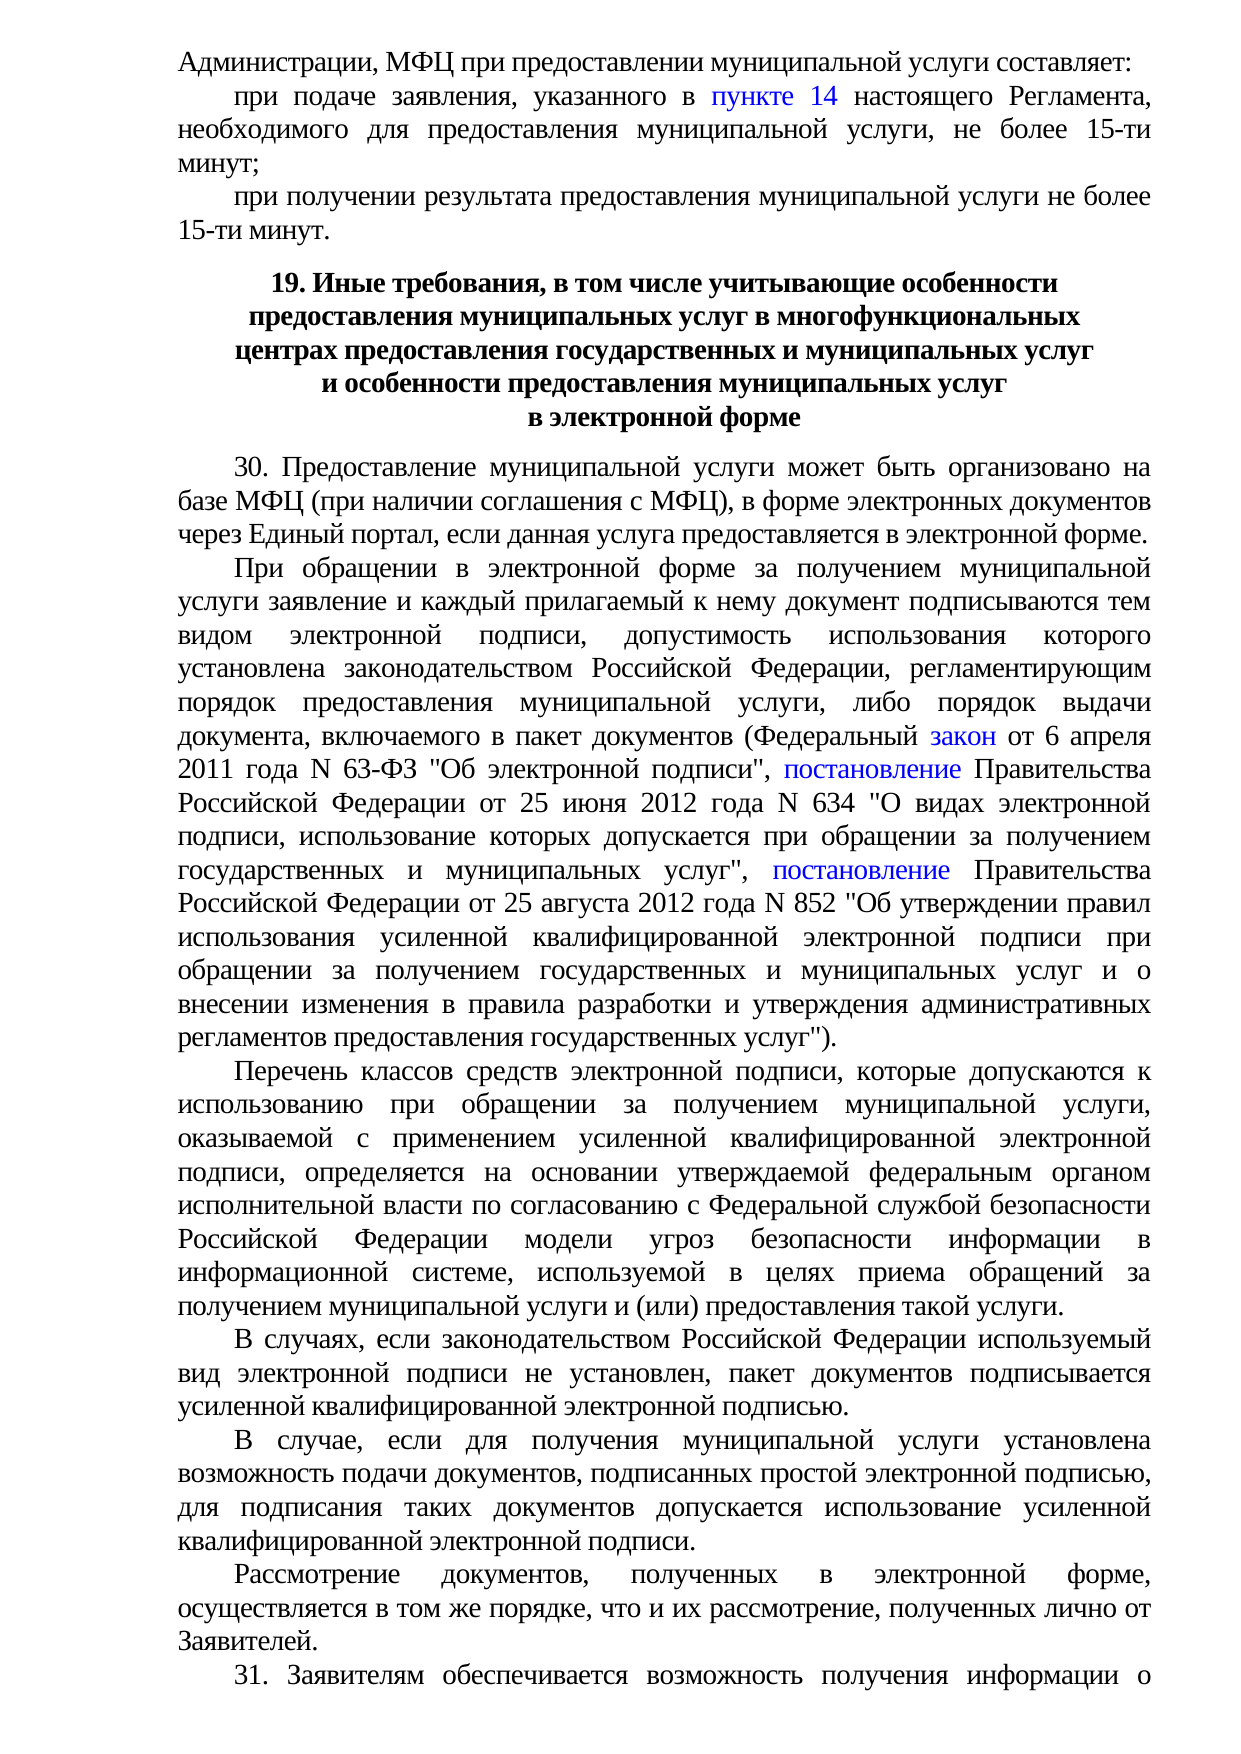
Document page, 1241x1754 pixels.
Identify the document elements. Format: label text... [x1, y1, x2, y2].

title предоставления муниципальных услуг в многофункциональных [177, 298, 1152, 332]
title в электронной форме [177, 399, 1152, 432]
text Перечень классов средств электронной подписи, которые допускаются к использованию при обращении за получением муниципальной услуги, оказываемой с применением усиленной квалифицированной электронной подписи, определяется на основании утверждаемой федеральным органом исполнительной власти по согласованию с Федеральной службой безопасности Российской Федерации модели угроз безопасности информации в информационной системе, используемой в целях приема обращений за получением муниципальной услуги и (или) предоставления такой услуги. [177, 1053, 1152, 1321]
text В случае, если для получения муниципальной услуги установлена возможность подачи документов, подписанных простой электронной подписью, для подписания таких документов допускается использование усиленной квалифицированной электронной подписи. [177, 1422, 1152, 1556]
text При обращении в электронной форме за получением муниципальной услуги заявление и каждый прилагаемый к нему документ подписываются тем видом электронной подписи, допустимость использования которого установлена законодательством Российской Федерации, регламентирующим порядок предоставления муниципальной услуги, либо порядок выдачи документа, включаемого в пакет документов (Федеральный закон от 6 апреля 2011 года N 63-ФЗ "Об электронной подписи", постановление Правительства Российской Федерации от 25 июня 2012 года N 634 "О видах электронной подписи, использование которых допускается при обращении за получением государственных и муниципальных услуг", постановление Правительства Российской Федерации от 25 августа 2012 года N 852 "Об утверждении правил использования усиленной квалифицированной электронной подписи при обращении за получением государственных и муниципальных услуг и о внесении изменения в правила разработки и утверждения административных регламентов предоставления государственных услуг"). [177, 550, 1152, 1053]
title центрах предоставления государственных и муниципальных услуг [177, 332, 1152, 365]
text при получении результата предоставления муниципальной услуги не более 15-ти минут. [177, 178, 1152, 246]
title и особенности предоставления муниципальных услуг [177, 365, 1152, 399]
text при подаче заявления, указанного в пункте 14 настоящего Регламента, необходимого для предоставления муниципальной услуги, не более 15-ти минут; [177, 78, 1152, 178]
title 19. Иные требования, в том числе учитывающие особенности [177, 265, 1152, 298]
text В случаях, если законодательством Российской Федерации используемый вид электронной подписи не установлен, пакет документов подписывается усиленной квалифицированной электронной подписью. [177, 1321, 1152, 1422]
text Рассмотрение документов, полученных в электронной форме, осуществляется в том же порядке, что и их рассмотрение, полученных лично от Заявителей. [177, 1556, 1152, 1657]
text 30. Предоставление муниципальной услуги может быть организовано на базе МФЦ (при наличии соглашения с МФЦ), в форме электронных документов через Единый портал, если данная услуга предоставляется в электронной форме. [177, 449, 1152, 550]
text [177, 1657, 1152, 1690]
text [177, 44, 1152, 78]
